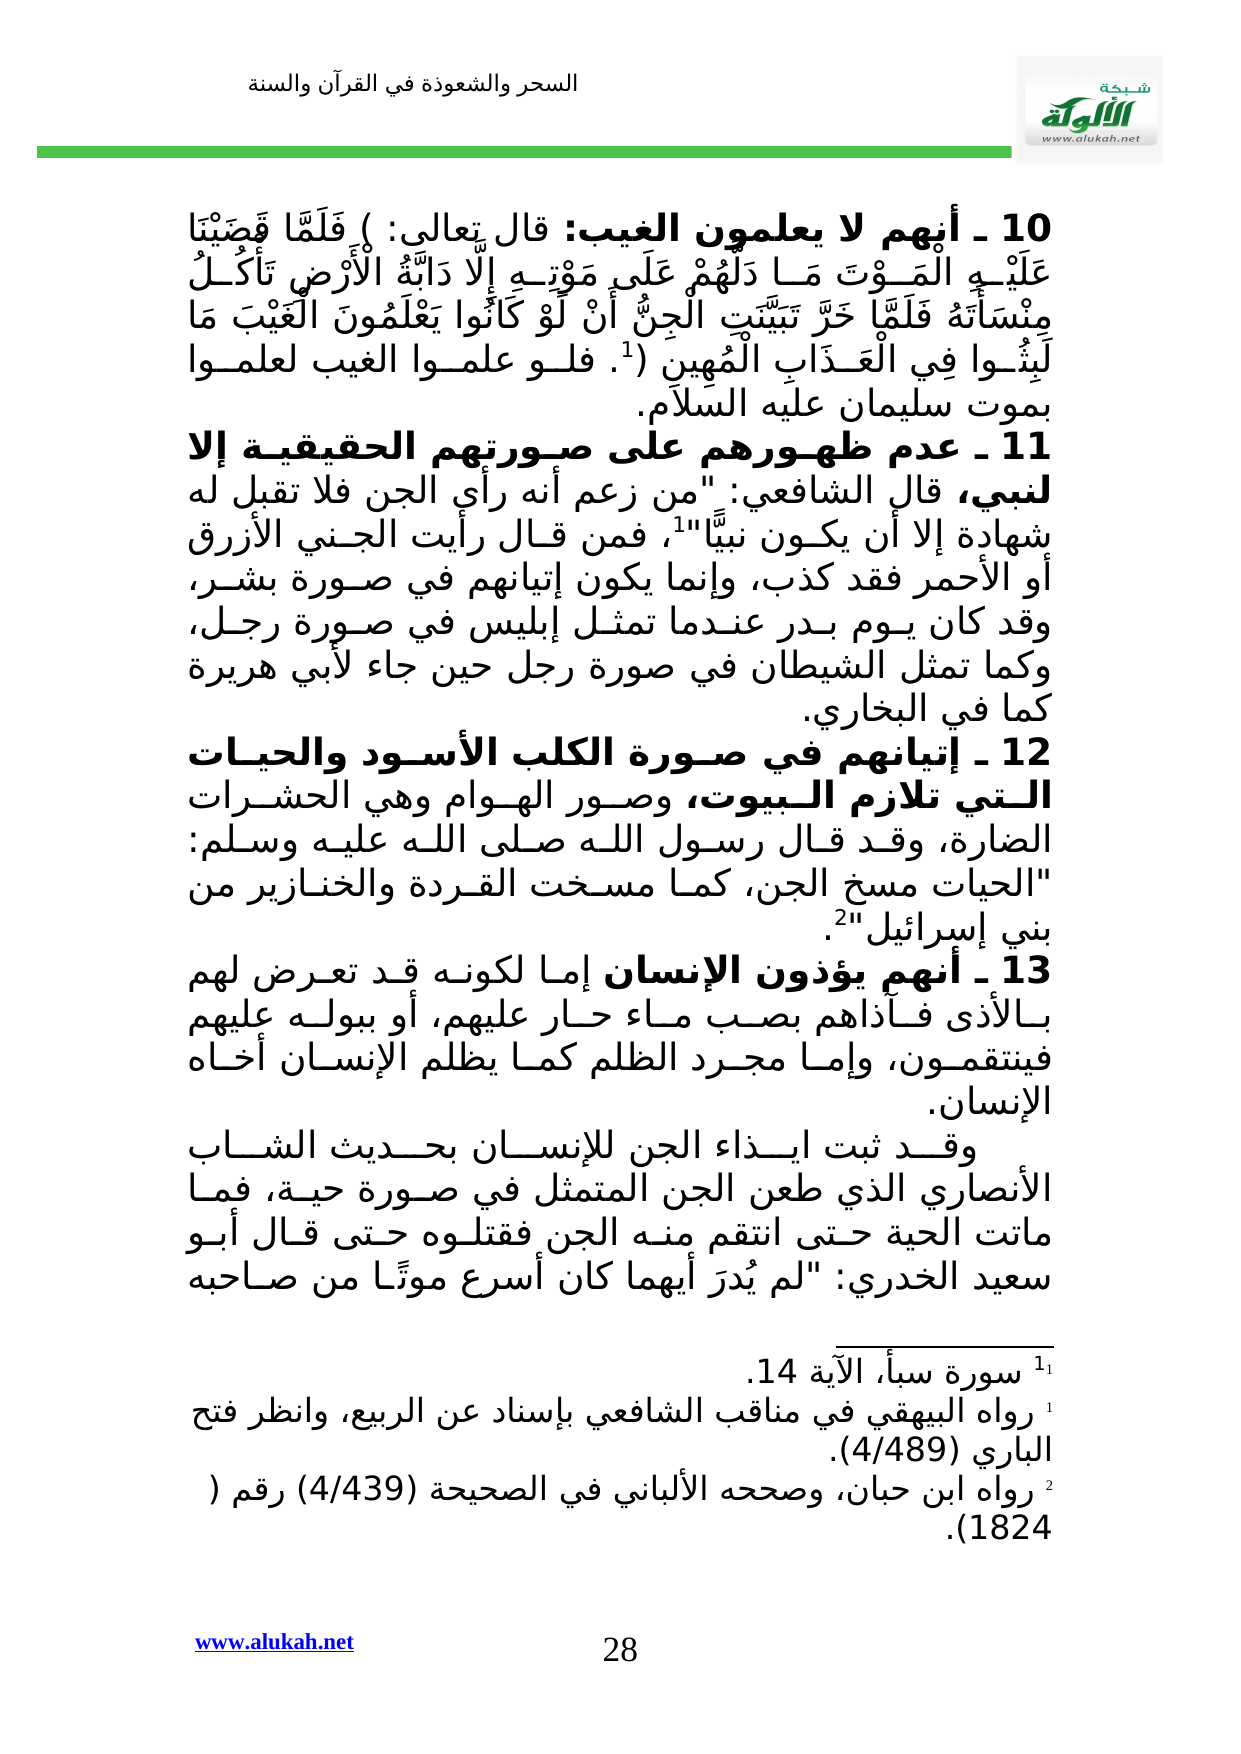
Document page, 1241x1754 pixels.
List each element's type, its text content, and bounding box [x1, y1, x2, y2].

text 10 ـ أنهم لا يعلمون الغيب: قال تعالى: ) فَلَمَّا قَضَيْنَا عَلَيْهِ الْمَوْتَ مَا دَلَّهُمْ عَلَى مَوْتِهِ إِلَّا دَابَّةُ الْأَرْضِ تَأْكُلُ مِنْسَأَتَهُ فَلَمَّا خَرَّ تَبَيَّنَتِ الْجِنُّ أَنْ لَوْ كَانُوا يَعْلَمُونَ الْغَيْبَ مَا لَبِثُوا فِي الْعَذَابِ الْمُهِينِ (1. فلو علموا الغيب لعلموا بموت سليمان عليه السلام. [187, 207, 1053, 425]
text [187, 1123, 1053, 1298]
text 13 ـ أنهم يؤذون الإنسان إما لكونه قد تعرض لهم بالأذى فآذاهم بصب ماء حار عليهم، أو ببوله عليهم فينتقمون، وإما مجرد الظلم كما يظلم الإنسان أخاه الإنسان. [187, 949, 1053, 1123]
text 12 ـ إتيانهم في صورة الكلب الأسود والحيات التي تلازم البيوت، وصور الهوام وهي الحشرات الضارة، وقد قال رسول الله صلى الله عليه وسلم: "الحيات مسخ الجن، كما مسخت القردة والخنازير من بني إسرائيل". [187, 731, 1053, 949]
text 11 ـ عدم ظهورهم على صورتهم الحقيقية إلا لنبي، قال الشافعي: "من زعم أنه رأى الجن فلا تقبل له شهادة إلا أن يكون نبيًّا"، فمن قال رأيت الجني الأزرق أو الأحمر فقد كذب، وإنما يكون إتيانهم في صورة بشر، وقد كان يوم بدر عندما تمثل إبليس في صورة رجل، وكما تمثل الشيطان في صورة رجل حين جاء لأبي هريرة كما في البخاري. [187, 425, 1053, 731]
